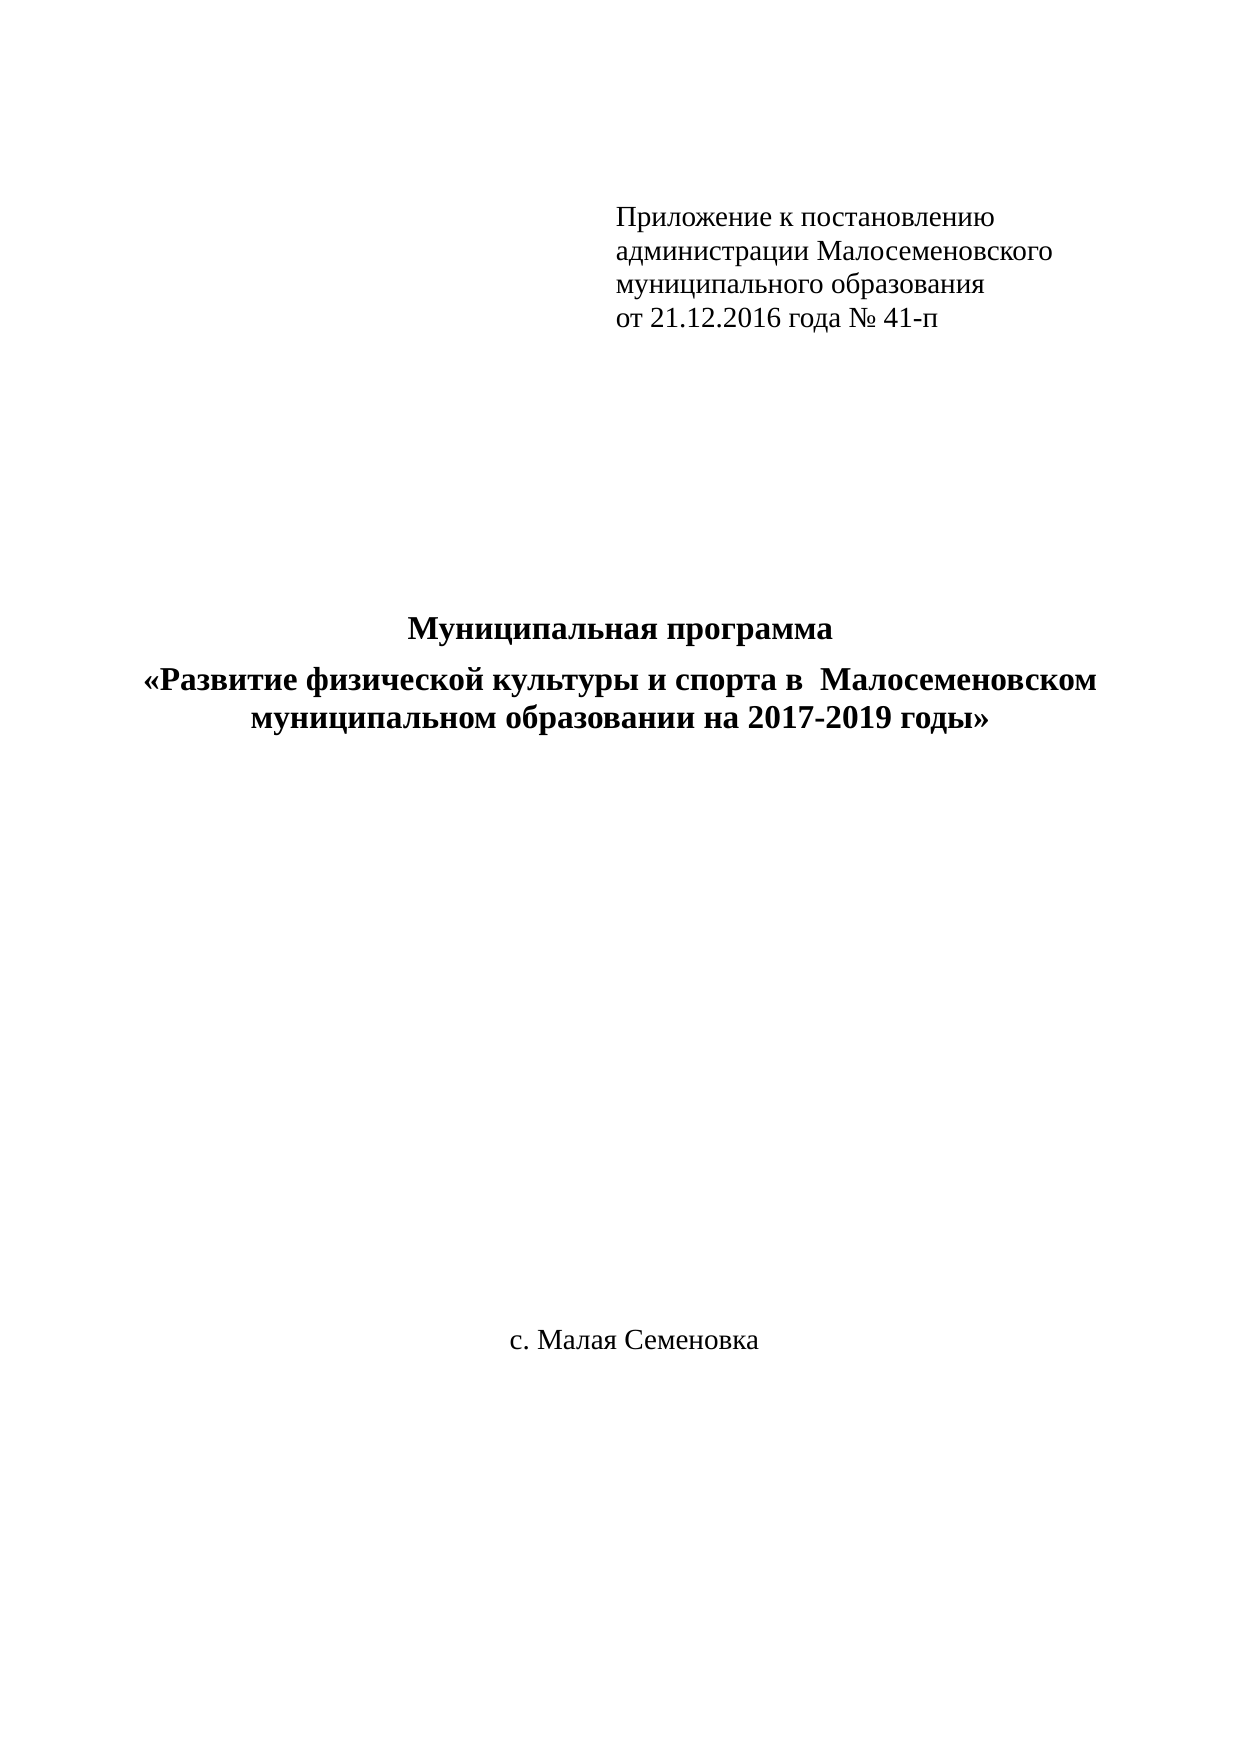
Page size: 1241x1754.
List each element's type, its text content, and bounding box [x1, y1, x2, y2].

text «Развитие физической культуры и спорта в Малосеменовском муниципальном образовании на 2017-2019 годы» [118, 659, 1122, 736]
text с. Малая Семеновка [118, 1322, 1122, 1356]
text Муниципальная программа [118, 608, 1122, 647]
table_header Приложение к постановлению администрации Малосеменовского муниципального образования от 21.12.2016 года № 41-п [615, 199, 1113, 363]
